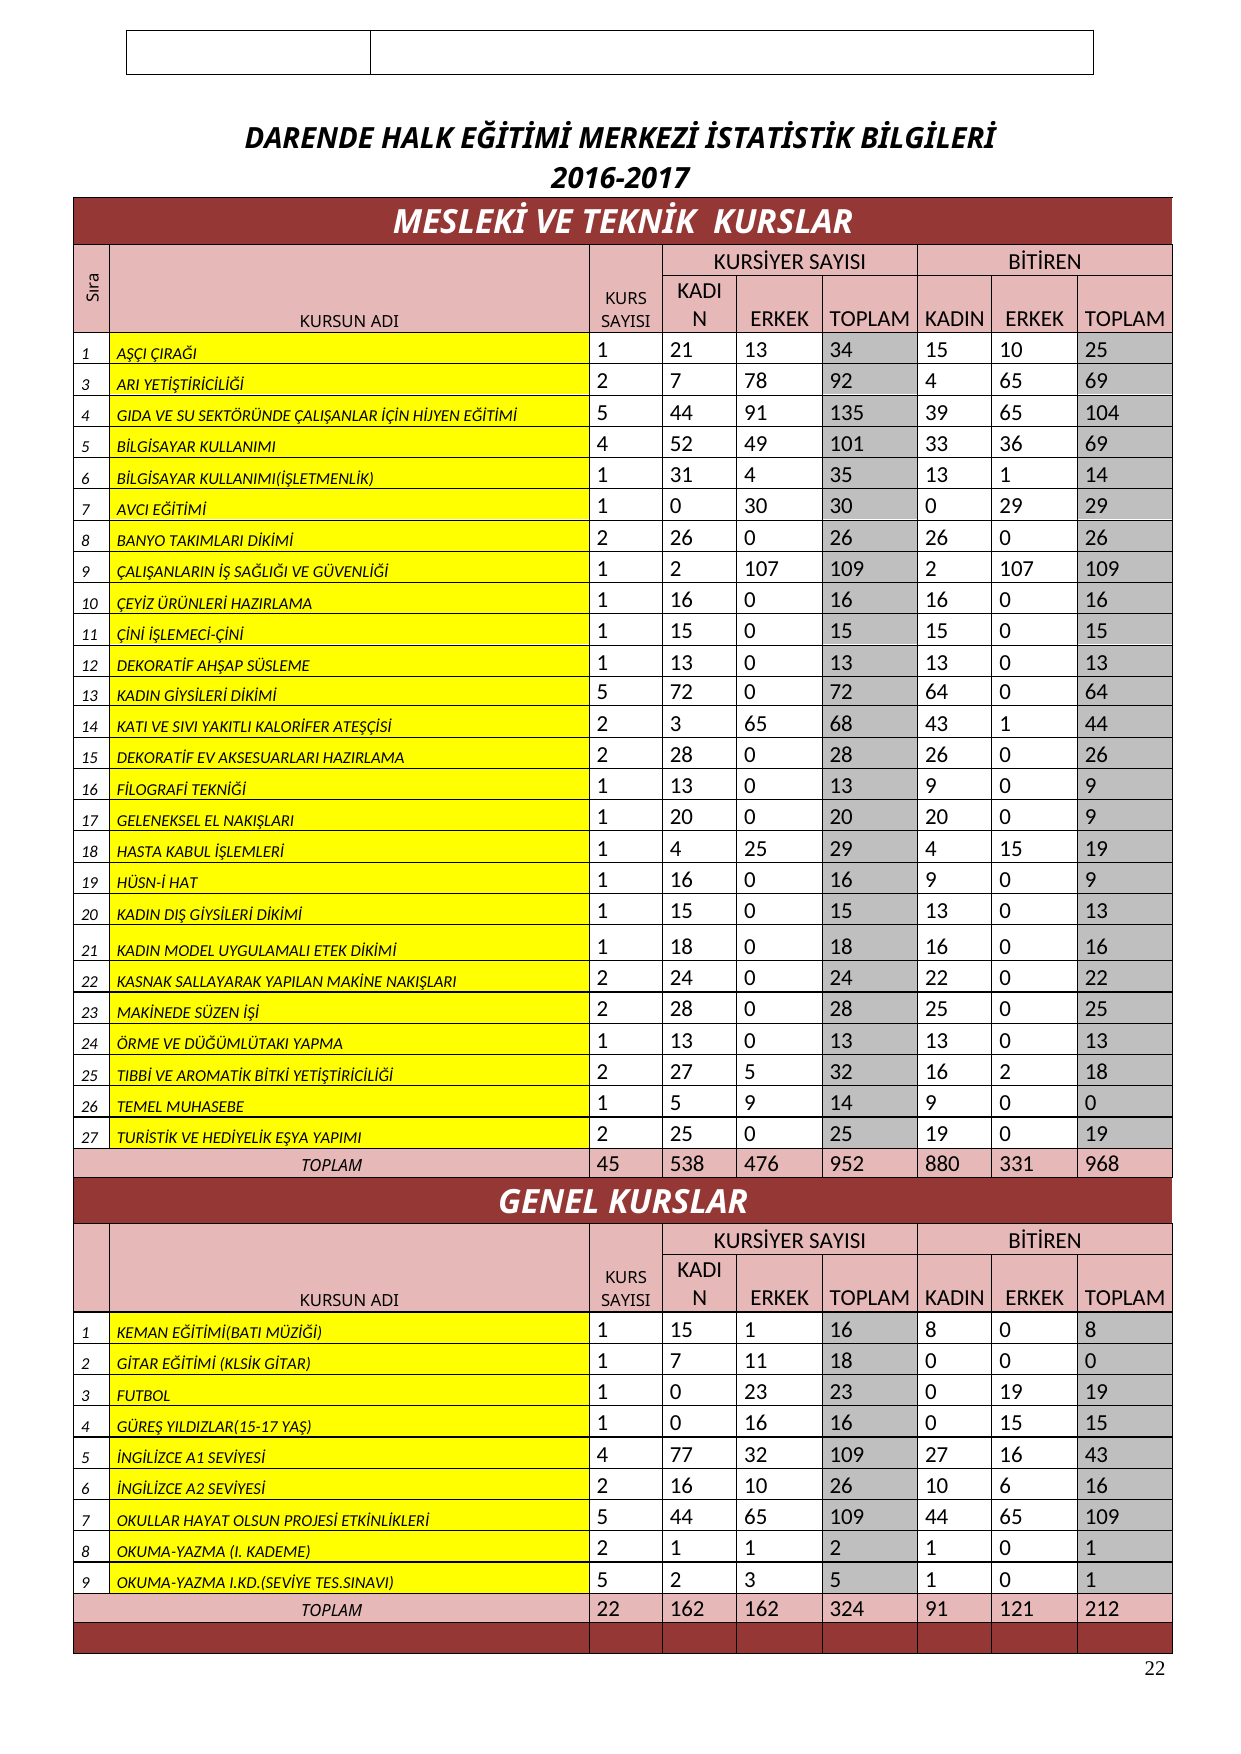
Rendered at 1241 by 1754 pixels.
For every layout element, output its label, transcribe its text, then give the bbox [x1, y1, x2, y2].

table_cell BANYO TAKIMLARI DİKİMİ [110, 521, 589, 551]
table_cell 20 [823, 800, 917, 830]
table_cell 0 [663, 1375, 736, 1405]
table_cell 13 [823, 769, 917, 799]
table_cell 14 [74, 706, 109, 737]
table_cell 13 [918, 894, 991, 924]
table_cell 13 [823, 646, 917, 676]
table_cell 8 [918, 1313, 991, 1343]
table_cell BİLGİSAYAR KULLANIMI(İŞLETMENLİK) [110, 458, 589, 488]
table_cell KASNAK SALLAYARAK YAPILAN MAKİNE NAKIŞLARI [110, 961, 589, 991]
table_cell 0 [737, 863, 822, 893]
table_cell 16 [1078, 925, 1172, 960]
table_cell 18 [1078, 1055, 1172, 1085]
table_cell GENEL KURSLAR [74, 1178, 1172, 1223]
table_cell 0 [992, 863, 1077, 893]
table_cell ARI YETİŞTİRİCİLİĞİ [110, 364, 589, 394]
table_cell 1 [1078, 1563, 1172, 1593]
table_cell 20 [663, 800, 736, 830]
table_cell 72 [823, 677, 917, 705]
table_cell 5 [590, 677, 662, 705]
table_cell 9 [918, 863, 991, 893]
table_cell 1 [590, 614, 662, 644]
table_cell 0 [918, 1375, 991, 1405]
table_cell 5 [737, 1055, 822, 1085]
table_cell 16 [918, 925, 991, 960]
table_cell 0 [1078, 1344, 1172, 1374]
table_cell 20 [918, 800, 991, 830]
table_cell 9 [918, 1086, 991, 1116]
table_cell 19 [1078, 831, 1172, 862]
table_cell [74, 1224, 109, 1311]
table_cell 44 [663, 396, 736, 426]
table_cell 13 [918, 1024, 991, 1054]
table_cell KURSUN ADI [110, 245, 589, 332]
table_cell 91 [737, 396, 822, 426]
table_cell 13 [74, 677, 109, 705]
table_cell 18 [823, 1344, 917, 1374]
table_cell KADIN [663, 276, 736, 332]
table_cell KADIN [918, 1255, 991, 1311]
table_cell 29 [823, 831, 917, 862]
table_cell 1276 [823, 1623, 917, 1653]
table_cell 0 [992, 1086, 1077, 1116]
table_cell 0 [992, 614, 1077, 644]
table_cell 20 [74, 894, 109, 924]
table_cell 24 [74, 1024, 109, 1054]
table_cell 538 [663, 1149, 736, 1177]
table_cell 0 [663, 489, 736, 519]
table_cell GELENEKSEL EL NAKIŞLARI [110, 800, 589, 830]
table_cell 21 [663, 333, 736, 363]
table_cell 1 [590, 863, 662, 893]
table_cell 1 [590, 800, 662, 830]
table_cell 25 [823, 1118, 917, 1148]
table_cell 2 [590, 1055, 662, 1085]
table_cell 12 [74, 646, 109, 676]
table_cell 0 [992, 1118, 1077, 1148]
table_cell 30 [737, 489, 822, 519]
table_cell 5 [663, 1086, 736, 1116]
table_cell 30 [823, 489, 917, 519]
table_cell 24 [823, 961, 917, 991]
table_cell 2 [590, 1469, 662, 1499]
table_cell 0 [663, 1406, 736, 1436]
table_cell 0 [737, 1024, 822, 1054]
table_cell 109 [823, 552, 917, 582]
table_cell 104 [1078, 396, 1172, 426]
table_cell 0 [992, 583, 1077, 613]
table_cell 22 [1078, 961, 1172, 991]
table_cell 0 [992, 961, 1077, 991]
table_cell 2 [918, 552, 991, 582]
table_cell BİTİREN [918, 245, 1172, 275]
table_cell 29 [992, 489, 1077, 519]
table_cell 107 [992, 552, 1077, 582]
table_cell 1 [590, 489, 662, 519]
table_cell 18 [74, 831, 109, 862]
table_cell 43 [1078, 1438, 1172, 1468]
table_cell 9 [918, 769, 991, 799]
table_cell 27 [918, 1438, 991, 1468]
table_cell 10 [918, 1469, 991, 1499]
table_cell TOPLAM [74, 1594, 589, 1622]
table_cell 23 [737, 1375, 822, 1405]
table_cell 2 [590, 1531, 662, 1561]
table_cell 35 [823, 458, 917, 488]
table_cell 109 [1078, 1500, 1172, 1530]
table_cell TOPLAM [1078, 276, 1172, 332]
table_cell 5 [590, 396, 662, 426]
table_cell 1 [590, 1406, 662, 1436]
table_cell 26 [663, 521, 736, 551]
table_cell 6 [992, 1469, 1077, 1499]
table_cell 25 [74, 1055, 109, 1085]
table_cell 9 [737, 1086, 822, 1116]
table_cell 2 [590, 706, 662, 737]
table_cell 109 [1078, 552, 1172, 582]
table_cell AŞÇI ÇIRAĞI [110, 333, 589, 363]
table_cell BİLGİSAYAR KULLANIMI [110, 427, 589, 457]
table_cell 65 [992, 396, 1077, 426]
table_cell 8 [1078, 1313, 1172, 1343]
table_cell 25 [737, 831, 822, 862]
table_cell 26 [918, 521, 991, 551]
table_cell 78 [737, 364, 822, 394]
table_cell 5 [823, 1563, 917, 1593]
table_cell 2 [590, 993, 662, 1023]
table_cell 0 [992, 1563, 1077, 1593]
table_cell 1 [737, 1313, 822, 1343]
table_cell 44 [918, 1500, 991, 1530]
table_cell 6 [74, 458, 109, 488]
table_cell 65 [992, 1500, 1077, 1530]
table_cell DEKORATİF AHŞAP SÜSLEME [110, 646, 589, 676]
table_cell 4 [737, 458, 822, 488]
table_cell 16 [918, 583, 991, 613]
table_cell 0 [737, 677, 822, 705]
table_cell 11 [737, 1344, 822, 1374]
table_cell 3 [737, 1563, 822, 1593]
table_cell 2 [823, 1531, 917, 1561]
table_cell 6 [74, 1469, 109, 1499]
table_cell TOPLAM [823, 1255, 917, 1311]
table_cell 2 [663, 552, 736, 582]
table_cell 16 [918, 1055, 991, 1085]
table_cell 7 [663, 1344, 736, 1374]
table_cell ERKEK [737, 1255, 822, 1311]
table_cell TEMEL MUHASEBE [110, 1086, 589, 1116]
table_cell 4 [590, 1438, 662, 1468]
table_cell 1 [590, 831, 662, 862]
table_cell 49 [737, 427, 822, 457]
table_cell TURİSTİK VE HEDİYELİK EŞYA YAPIMI [110, 1118, 589, 1148]
table_cell 14 [823, 1086, 917, 1116]
table_cell 26 [918, 738, 991, 768]
table_cell 0 [992, 521, 1077, 551]
table_cell TOPLAM [74, 1149, 589, 1177]
table_cell 69 [1078, 364, 1172, 394]
table_cell 0 [992, 925, 1077, 960]
table_cell 28 [823, 738, 917, 768]
table_cell 0 [992, 646, 1077, 676]
table_cell 880 [918, 1149, 991, 1177]
table_cell 36 [992, 427, 1077, 457]
table_cell 22 [74, 961, 109, 991]
table_cell 29 [1078, 489, 1172, 519]
table_cell 0 [737, 993, 822, 1023]
table_cell 22 [918, 961, 991, 991]
table_cell 0 [737, 769, 822, 799]
table_cell 968 [1078, 1149, 1172, 1177]
table_cell KURSUN ADI [110, 1224, 589, 1311]
table_cell 23 [823, 1375, 917, 1405]
table_cell 68 [823, 706, 917, 737]
table_cell ERKEK [737, 276, 822, 332]
table_cell ERKEK [992, 276, 1077, 332]
table_cell 17 [74, 800, 109, 830]
table_cell ÇİNİ İŞLEMECİ-ÇİNİ [110, 614, 589, 644]
table_cell 0 [737, 738, 822, 768]
table_cell 13 [663, 769, 736, 799]
table_cell KURS SAYISI [590, 245, 662, 332]
table_cell FUTBOL [110, 1375, 589, 1405]
table_cell 107 [737, 552, 822, 582]
table_cell 0 [918, 1344, 991, 1374]
table_cell 15 [823, 614, 917, 644]
table_cell 5 [74, 427, 109, 457]
table_cell 18 [663, 925, 736, 960]
table_cell DEKORATİF EV AKSESUARLARI HAZIRLAMA [110, 738, 589, 768]
table_cell KEMAN EĞİTİMİ(BATI MÜZİĞİ) [110, 1313, 589, 1343]
table_cell 15 [918, 333, 991, 363]
table_cell 0 [737, 800, 822, 830]
table_cell KADIN [663, 1255, 736, 1311]
table_cell 21 [74, 925, 109, 960]
table_cell 0 [992, 800, 1077, 830]
table_cell 1 [590, 1344, 662, 1374]
table_cell 11 [74, 614, 109, 644]
table_cell 24 [663, 961, 736, 991]
table_cell 65 [992, 364, 1077, 394]
table_cell 33 [918, 427, 991, 457]
table_cell 2 [74, 1344, 109, 1374]
table_cell 4 [663, 831, 736, 862]
table_cell TOPLAM [1078, 1255, 1172, 1311]
table_cell 9 [1078, 863, 1172, 893]
table_cell 26 [823, 521, 917, 551]
table_cell HASTA KABUL İŞLEMLERİ [110, 831, 589, 862]
table_cell 18 [823, 925, 917, 960]
table_cell 0 [992, 1344, 1077, 1374]
table_cell 32 [823, 1055, 917, 1085]
table_cell 16 [823, 583, 917, 613]
table_cell 43 [918, 706, 991, 737]
table_cell 2 [590, 521, 662, 551]
table_cell 0 [737, 583, 822, 613]
table_header MESLEKİ VE TEKNİK KURSLAR [74, 198, 1172, 244]
table_cell 1 [918, 1563, 991, 1593]
table_cell 72 [663, 677, 736, 705]
table_cell 16 [737, 1406, 822, 1436]
table_cell 28 [823, 993, 917, 1023]
table_cell OKUMA-YAZMA (I. KADEME) [110, 1531, 589, 1561]
table_cell 0 [737, 894, 822, 924]
table_cell 16 [663, 583, 736, 613]
text DARENDE HALK EĞİTİMİ MERKEZİ İSTATİSTİK BİLGİLERİ [75, 118, 1165, 157]
table_cell 13 [823, 1024, 917, 1054]
table_cell KURSİYER SAYISI [663, 245, 917, 275]
table_cell AVCI EĞİTİMİ [110, 489, 589, 519]
table_cell 1 [590, 769, 662, 799]
table_cell OKULLAR HAYAT OLSUN PROJESİ ETKİNLİKLERİ [110, 1500, 589, 1530]
table_cell 0 [992, 993, 1077, 1023]
table_cell 16 [663, 1469, 736, 1499]
table_cell KADIN MODEL UYGULAMALI ETEK DİKİMİ [110, 925, 589, 960]
table_cell 452 [992, 1623, 1077, 1653]
table_cell 25 [918, 993, 991, 1023]
table_cell 0 [992, 677, 1077, 705]
table_cell 14 [1078, 458, 1172, 488]
table_cell 19 [918, 1118, 991, 1148]
table_cell 26 [823, 1469, 917, 1499]
table_cell 1180 [1078, 1623, 1172, 1653]
table_cell 13 [918, 646, 991, 676]
table_cell 1 [590, 333, 662, 363]
table_cell 1 [992, 706, 1077, 737]
table_cell 15 [823, 894, 917, 924]
table_cell 0 [737, 961, 822, 991]
table_cell HÜSN-İ HAT [110, 863, 589, 893]
table_cell 67 [590, 1623, 662, 1653]
table_cell 34 [823, 333, 917, 363]
table_cell 476 [737, 1149, 822, 1177]
table_cell 1 [663, 1531, 736, 1561]
table_cell 0 [992, 1024, 1077, 1054]
table_cell 64 [918, 677, 991, 705]
table_cell KATI VE SIVI YAKITLI KALORİFER ATEŞÇİSİ [110, 706, 589, 737]
table_cell ÇALIŞANLARIN İŞ SAĞLIĞI VE GÜVENLİĞİ [110, 552, 589, 582]
table_cell 0 [737, 614, 822, 644]
table_cell 31 [663, 458, 736, 488]
table_cell 28 [663, 738, 736, 768]
table_cell 26 [1078, 738, 1172, 768]
table_cell 8 [74, 521, 109, 551]
table_cell 2 [992, 1055, 1077, 1085]
table_cell [127, 31, 370, 74]
table_cell 15 [918, 614, 991, 644]
table_cell ERKEK [992, 1255, 1077, 1311]
table_cell 10 [992, 333, 1077, 363]
table_cell 0 [992, 769, 1077, 799]
table_cell TIBBİ VE AROMATİK BİTKİ YETİŞTİRİCİLİĞİ [110, 1055, 589, 1085]
table_cell BİTİREN [918, 1224, 1172, 1254]
table_cell 13 [1078, 646, 1172, 676]
table_cell 0 [992, 894, 1077, 924]
table_cell 52 [663, 427, 736, 457]
table_cell 1 [74, 1313, 109, 1343]
table_cell 1 [590, 925, 662, 960]
table_cell 0 [992, 738, 1077, 768]
table_cell OKUMA-YAZMA I.KD.(SEVİYE TES.SINAVI) [110, 1563, 589, 1593]
table_cell 9 [74, 552, 109, 582]
table_cell 1 [1078, 1531, 1172, 1561]
table_cell 9 [1078, 769, 1172, 799]
table_cell 162 [737, 1594, 822, 1622]
table_cell 4 [74, 396, 109, 426]
table_cell 16 [992, 1438, 1077, 1468]
table_cell Sıra [74, 245, 109, 332]
table_cell 92 [823, 364, 917, 394]
table_cell 22 [590, 1594, 662, 1622]
table_cell 19 [992, 1375, 1077, 1405]
table_cell 331 [992, 1149, 1077, 1177]
table_cell MAKİNEDE SÜZEN İŞİ [110, 993, 589, 1023]
table_cell 9 [1078, 800, 1172, 830]
table_cell 27 [663, 1055, 736, 1085]
table_cell GİTAR EĞİTİMİ (KLSİK GİTAR) [110, 1344, 589, 1374]
table_cell 4 [590, 427, 662, 457]
table_cell 10 [74, 583, 109, 613]
table_cell 15 [992, 831, 1077, 862]
table_cell FİLOGRAFİ TEKNİĞİ [110, 769, 589, 799]
table_cell 13 [918, 458, 991, 488]
table_cell 1 [590, 1313, 662, 1343]
table_cell 0 [918, 489, 991, 519]
table_cell 1 [918, 1531, 991, 1561]
table_cell 25 [663, 1118, 736, 1148]
table_cell 69 [1078, 427, 1172, 457]
table_cell 13 [663, 646, 736, 676]
table_cell 65 [737, 706, 822, 737]
table_cell 0 [992, 1313, 1077, 1343]
table_cell KURS SAYISI [590, 1224, 662, 1311]
table_cell ÇEYİZ ÜRÜNLERİ HAZIRLAMA [110, 583, 589, 613]
table_cell 64 [1078, 677, 1172, 705]
table_cell 1 [590, 1375, 662, 1405]
table_cell 16 [823, 1313, 917, 1343]
table_cell 212 [1078, 1594, 1172, 1622]
table_cell 44 [663, 1500, 736, 1530]
table_cell 25 [1078, 993, 1172, 1023]
table_cell 16 [74, 769, 109, 799]
table_cell 7 [74, 489, 109, 519]
table_cell 0 [737, 646, 822, 676]
table_cell 324 [823, 1594, 917, 1622]
table_cell 135 [823, 396, 917, 426]
text 2016-2017 [75, 157, 1165, 197]
table_cell 4 [918, 364, 991, 394]
table_cell 101 [823, 427, 917, 457]
table_cell [371, 31, 1093, 74]
table_cell 1 [590, 646, 662, 676]
table_cell 16 [1078, 583, 1172, 613]
table_cell 5 [590, 1563, 662, 1593]
table_cell KADIN [918, 276, 991, 332]
table_cell 16 [823, 1406, 917, 1436]
table_cell 3 [74, 364, 109, 394]
table_cell 32 [737, 1438, 822, 1468]
table_cell GÜREŞ YILDIZLAR(15-17 YAŞ) [110, 1406, 589, 1436]
table_cell 8 [74, 1531, 109, 1561]
table_cell 2 [663, 1563, 736, 1593]
table_cell 2 [590, 961, 662, 991]
table_cell 15 [663, 894, 736, 924]
table_cell 1 [590, 583, 662, 613]
table_cell 7 [663, 364, 736, 394]
table_cell 15 [1078, 1406, 1172, 1436]
table_cell 1 [737, 1531, 822, 1561]
table_cell 15 [74, 738, 109, 768]
table_cell 0 [737, 925, 822, 960]
table_cell 15 [663, 1313, 736, 1343]
table_cell 5 [590, 1500, 662, 1530]
table_cell 3 [74, 1375, 109, 1405]
table_cell 44 [1078, 706, 1172, 737]
table_cell 15 [992, 1406, 1077, 1436]
table_cell 1 [590, 1086, 662, 1116]
table_cell TOPLAM [823, 276, 917, 332]
table_cell 15 [1078, 614, 1172, 644]
table_cell 16 [823, 863, 917, 893]
table_cell 16 [1078, 1469, 1172, 1499]
table_cell 1 [74, 333, 109, 363]
table_cell İNGİLİZCE A2 SEVİYESİ [110, 1469, 589, 1499]
table_cell 4 [74, 1406, 109, 1436]
table_cell 5 [74, 1438, 109, 1468]
table_cell 10 [737, 1469, 822, 1499]
table_cell 19 [74, 863, 109, 893]
table_cell 0 [992, 1531, 1077, 1561]
table_cell 45 [590, 1149, 662, 1177]
table_cell 1 [590, 458, 662, 488]
table_cell 26 [1078, 521, 1172, 551]
table_cell 91 [918, 1594, 991, 1622]
table_cell 1338 [737, 1623, 822, 1653]
table_cell 25 [1078, 333, 1172, 363]
table_cell 0 [737, 521, 822, 551]
table_cell 971 [918, 1623, 991, 1653]
table_cell 13 [1078, 1024, 1172, 1054]
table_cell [74, 1623, 589, 1653]
table_cell 4 [918, 831, 991, 862]
table_cell 28 [663, 993, 736, 1023]
table_cell 162 [663, 1594, 736, 1622]
table_cell 700 [663, 1623, 736, 1653]
table_cell 1 [590, 552, 662, 582]
table_cell GIDA VE SU SEKTÖRÜNDE ÇALIŞANLAR İÇİN HİJYEN EĞİTİMİ [110, 396, 589, 426]
table_cell 3 [663, 706, 736, 737]
table_cell KURSİYER SAYISI [663, 1224, 917, 1254]
table_cell KADIN DIŞ GİYSİLERİ DİKİMİ [110, 894, 589, 924]
table_cell 13 [1078, 894, 1172, 924]
table_cell 15 [663, 614, 736, 644]
table_cell 1 [590, 1024, 662, 1054]
table_cell 27 [74, 1118, 109, 1148]
table_cell ÖRME VE DÜĞÜMLÜTAKI YAPMA [110, 1024, 589, 1054]
table_cell 109 [823, 1500, 917, 1530]
table_cell 13 [737, 333, 822, 363]
table_cell 7 [74, 1500, 109, 1530]
table_cell 9 [74, 1563, 109, 1593]
table_cell 2 [590, 364, 662, 394]
table_cell 1 [992, 458, 1077, 488]
table_cell KADIN GİYSİLERİ DİKİMİ [110, 677, 589, 705]
table_cell 19 [1078, 1118, 1172, 1148]
table_cell 1 [590, 894, 662, 924]
table_cell 19 [1078, 1375, 1172, 1405]
table_cell 13 [663, 1024, 736, 1054]
table_cell 0 [737, 1118, 822, 1148]
table_cell İNGİLİZCE A1 SEVİYESİ [110, 1438, 589, 1468]
table_cell 0 [918, 1406, 991, 1436]
table_cell 2 [590, 738, 662, 768]
table_cell 77 [663, 1438, 736, 1468]
table_cell 2 [590, 1118, 662, 1148]
table_cell 65 [737, 1500, 822, 1530]
table_cell 0 [1078, 1086, 1172, 1116]
table_cell 109 [823, 1438, 917, 1468]
table_cell 23 [74, 993, 109, 1023]
table_cell 952 [823, 1149, 917, 1177]
table_cell 16 [663, 863, 736, 893]
table_cell 121 [992, 1594, 1077, 1622]
table_cell 26 [74, 1086, 109, 1116]
table_cell 39 [918, 396, 991, 426]
